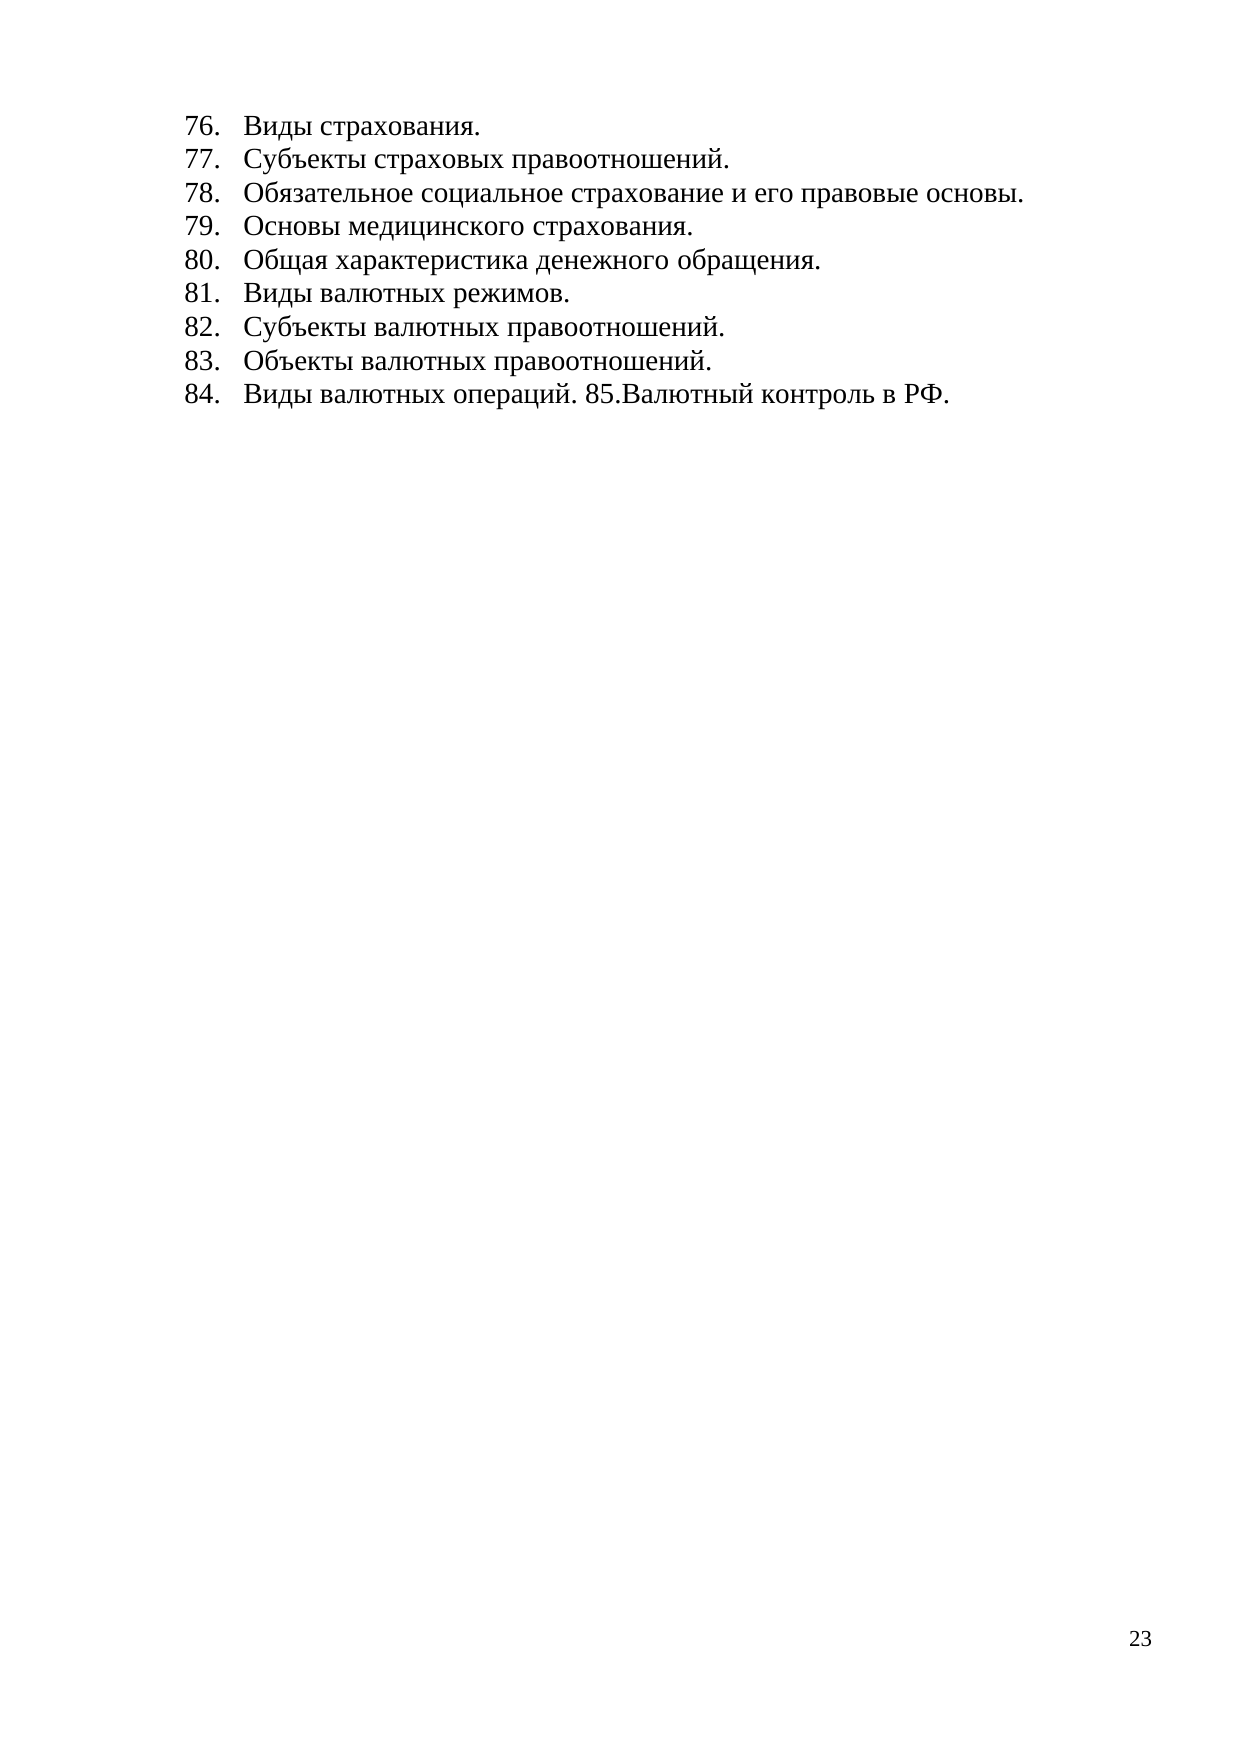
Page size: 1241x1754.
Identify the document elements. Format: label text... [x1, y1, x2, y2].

list Обязательное социальное страхование и его правовые основы. [125, 175, 1158, 209]
list Виды валютных операций. 85.Валютный контроль в РФ. [125, 377, 1158, 410]
list Субъекты страховых правоотношений. [125, 142, 1158, 175]
list Субъекты валютных правоотношений. [125, 309, 1158, 343]
list Виды страхования. [125, 108, 1158, 142]
list Основы медицинского страхования. [125, 209, 1158, 242]
list Виды валютных режимов. [125, 276, 1158, 309]
list Объекты валютных правоотношений. [125, 343, 1158, 377]
list Общая характеристика денежного обращения. [125, 242, 1158, 276]
